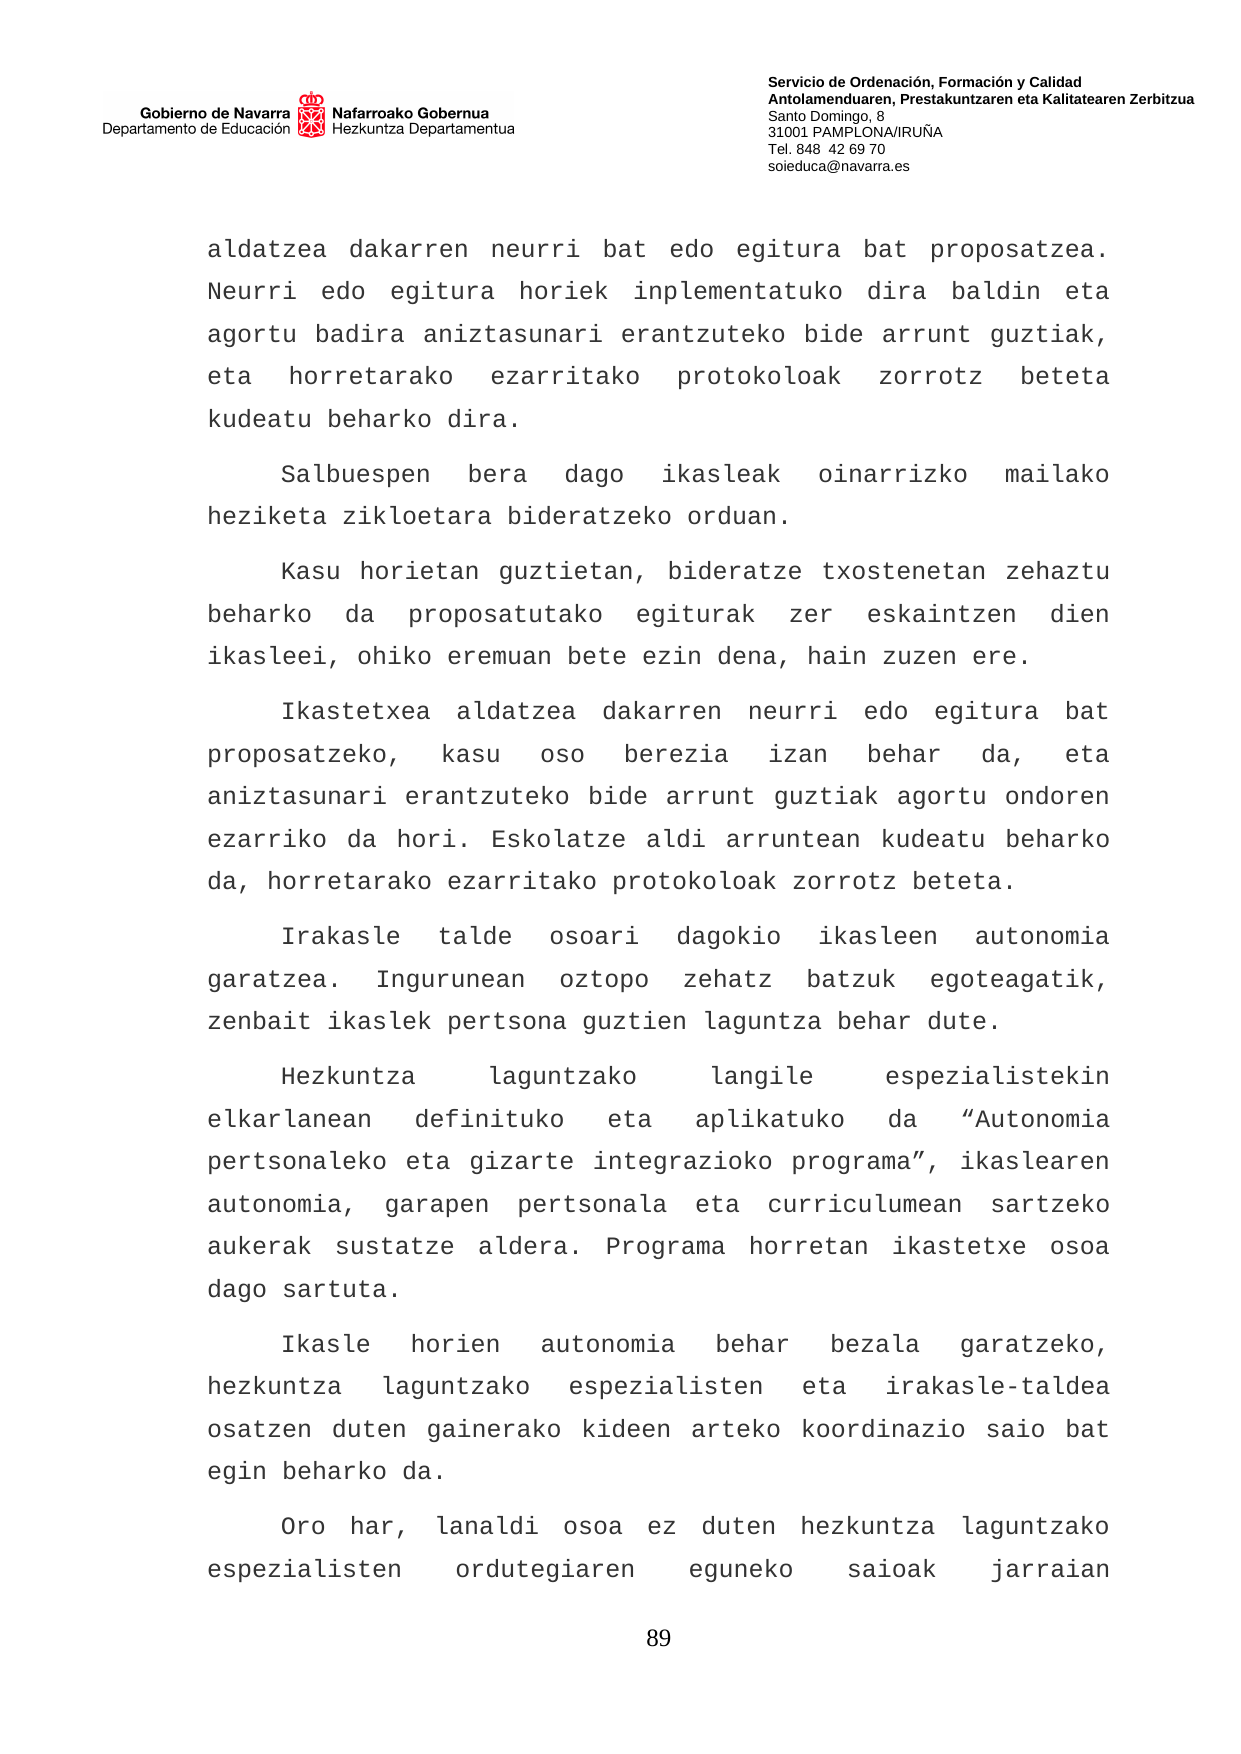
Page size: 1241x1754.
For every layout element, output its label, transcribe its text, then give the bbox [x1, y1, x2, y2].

text Ikastetxea aldatzea dakarren neurri edo egitura bat proposatzeko, kasu oso berezia izan behar da, eta aniztasunari erantzuteko bide arrunt guztiak agortu ondoren ezarriko da hori. Eskolatze aldi arruntean kudeatu beharko da, horretarako ezarritako protokoloak zorrotz beteta. [207, 699, 1110, 897]
text Hezkuntza laguntzako langile espezialistekin elkarlanean definituko eta aplikatuko da “Autonomia pertsonaleko eta gizarte integrazioko programa”, ikaslearen autonomia, garapen pertsonala eta curriculumean sartzeko aukerak sustatze aldera. Programa horretan ikastetxe osoa dago sartuta. [207, 1064, 1110, 1304]
text Kasu horietan guztietan, bideratze txostenetan zehaztu beharko da proposatutako egiturak zer eskaintzen dien ikasleei, ohiko eremuan bete ezin dena, hain zuzen ere. [207, 559, 1110, 672]
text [207, 236, 1110, 434]
text Ikasle horien autonomia behar bezala garatzeko, hezkuntza laguntzako espezialisten eta irakasle-taldea osatzen duten gainerako kideen arteko koordinazio saio bat egin beharko da. [207, 1331, 1110, 1487]
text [207, 1514, 1110, 1584]
text Salbuespen bera dago ikasleak oinarrizko mailako heziketa zikloetara bideratzeko orduan. [207, 461, 1110, 532]
text Irakasle talde osoari dagokio ikasleen autonomia garatzea. Ingurunean oztopo zehatz batzuk egoteagatik, zenbait ikaslek pertsona guztien laguntza behar dute. [207, 924, 1110, 1037]
picture [102, 91, 515, 138]
